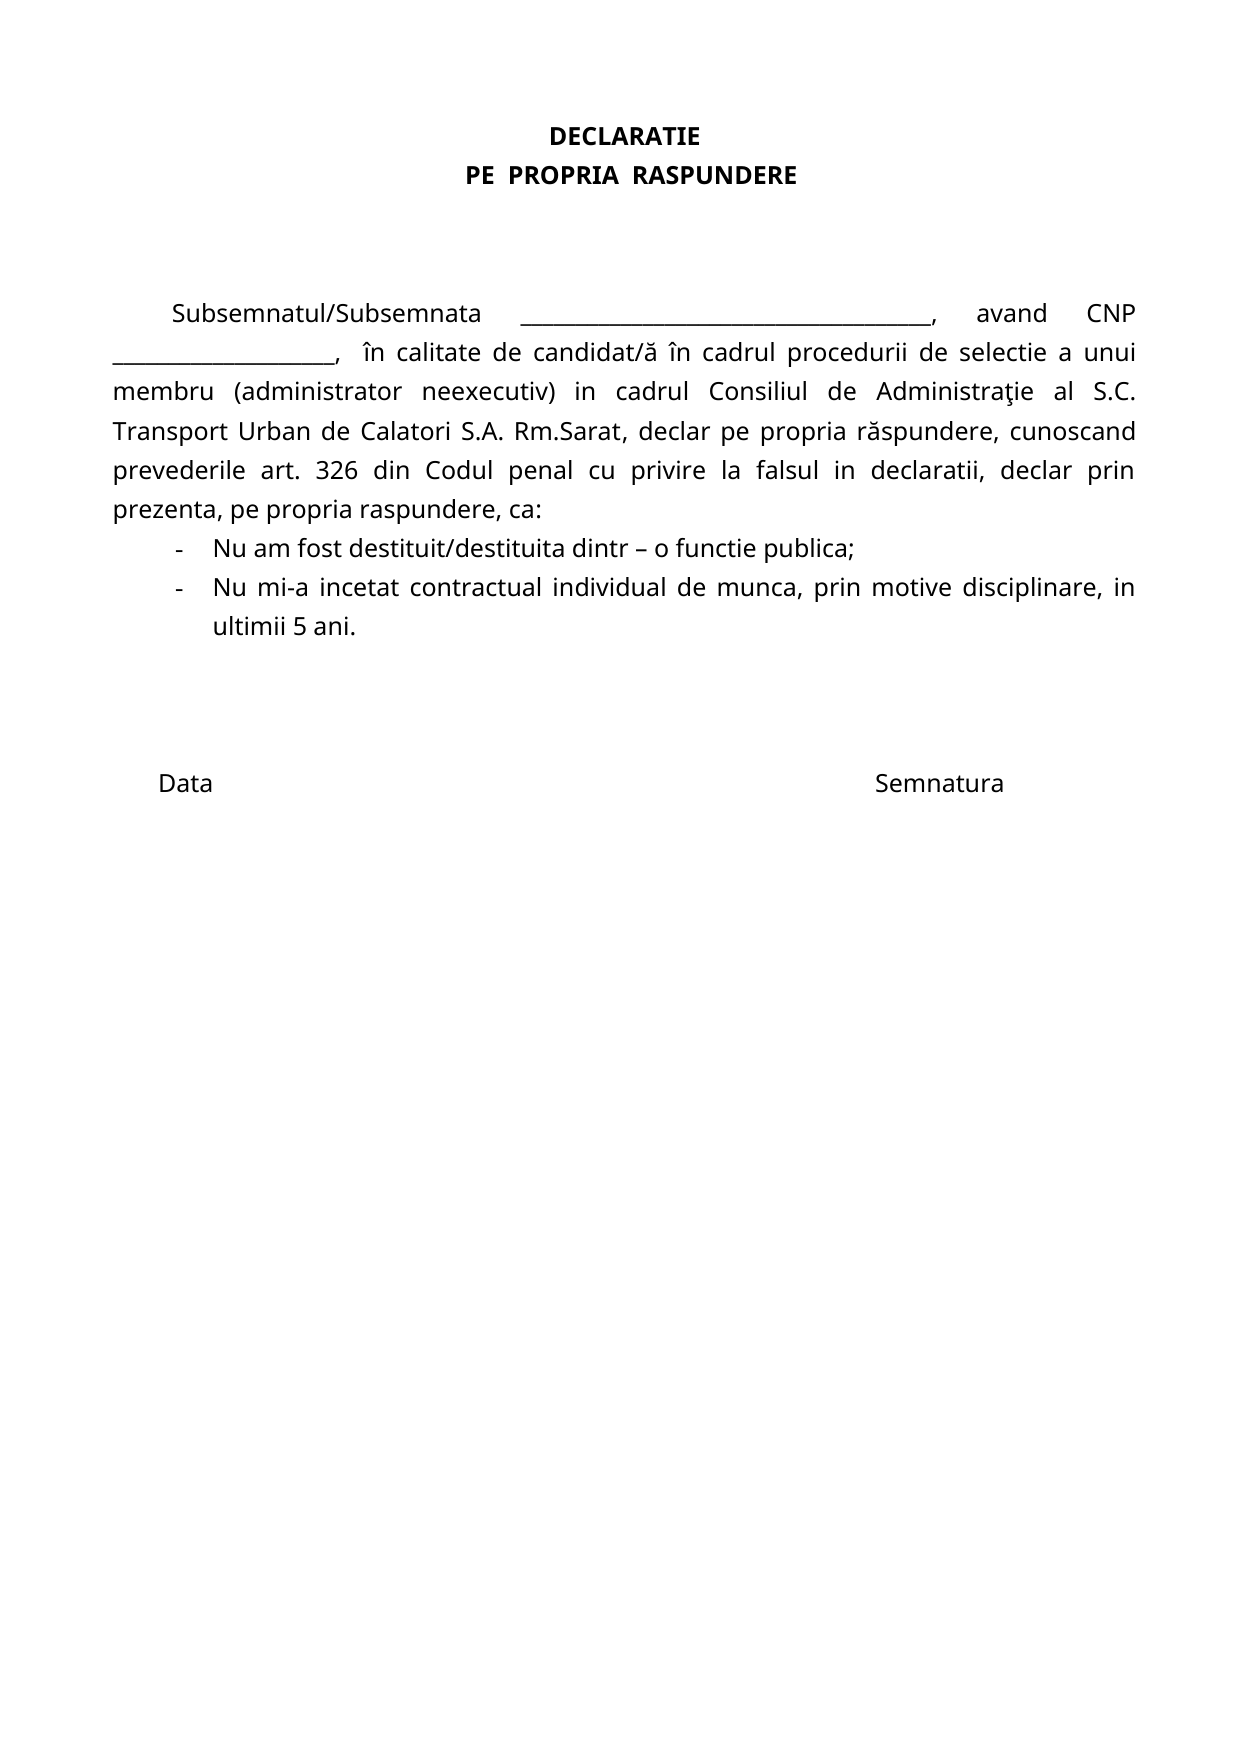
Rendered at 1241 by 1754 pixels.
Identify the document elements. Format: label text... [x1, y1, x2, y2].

text Subsemnatul/Subsemnata _____________________________________, avand CNP ____________________, în calitate de candidat/ă în cadrul procedurii de selectie a unui membru (administrator neexecutiv) in cadrul Consiliul de Administraţie al S.C. Transport Urban de Calatori S.A. Rm.Sarat, declar pe propria răspundere, cunoscand prevederile art. 326 din Codul penal cu privire la falsul in declaratii, declar prin prezenta, pe propria raspundere, ca: [112, 296, 1137, 526]
text PE PROPRIA RASPUNDERE [112, 157, 1137, 191]
list Nu am fost destituit/destituita dintr – o functie publica; [175, 531, 1137, 565]
text Data Semnatura [112, 766, 1137, 800]
list Nu mi-a incetat contractual individual de munca, prin motive disciplinare, in ultimii 5 ani. [175, 570, 1137, 643]
text DECLARATIE [112, 118, 1137, 152]
